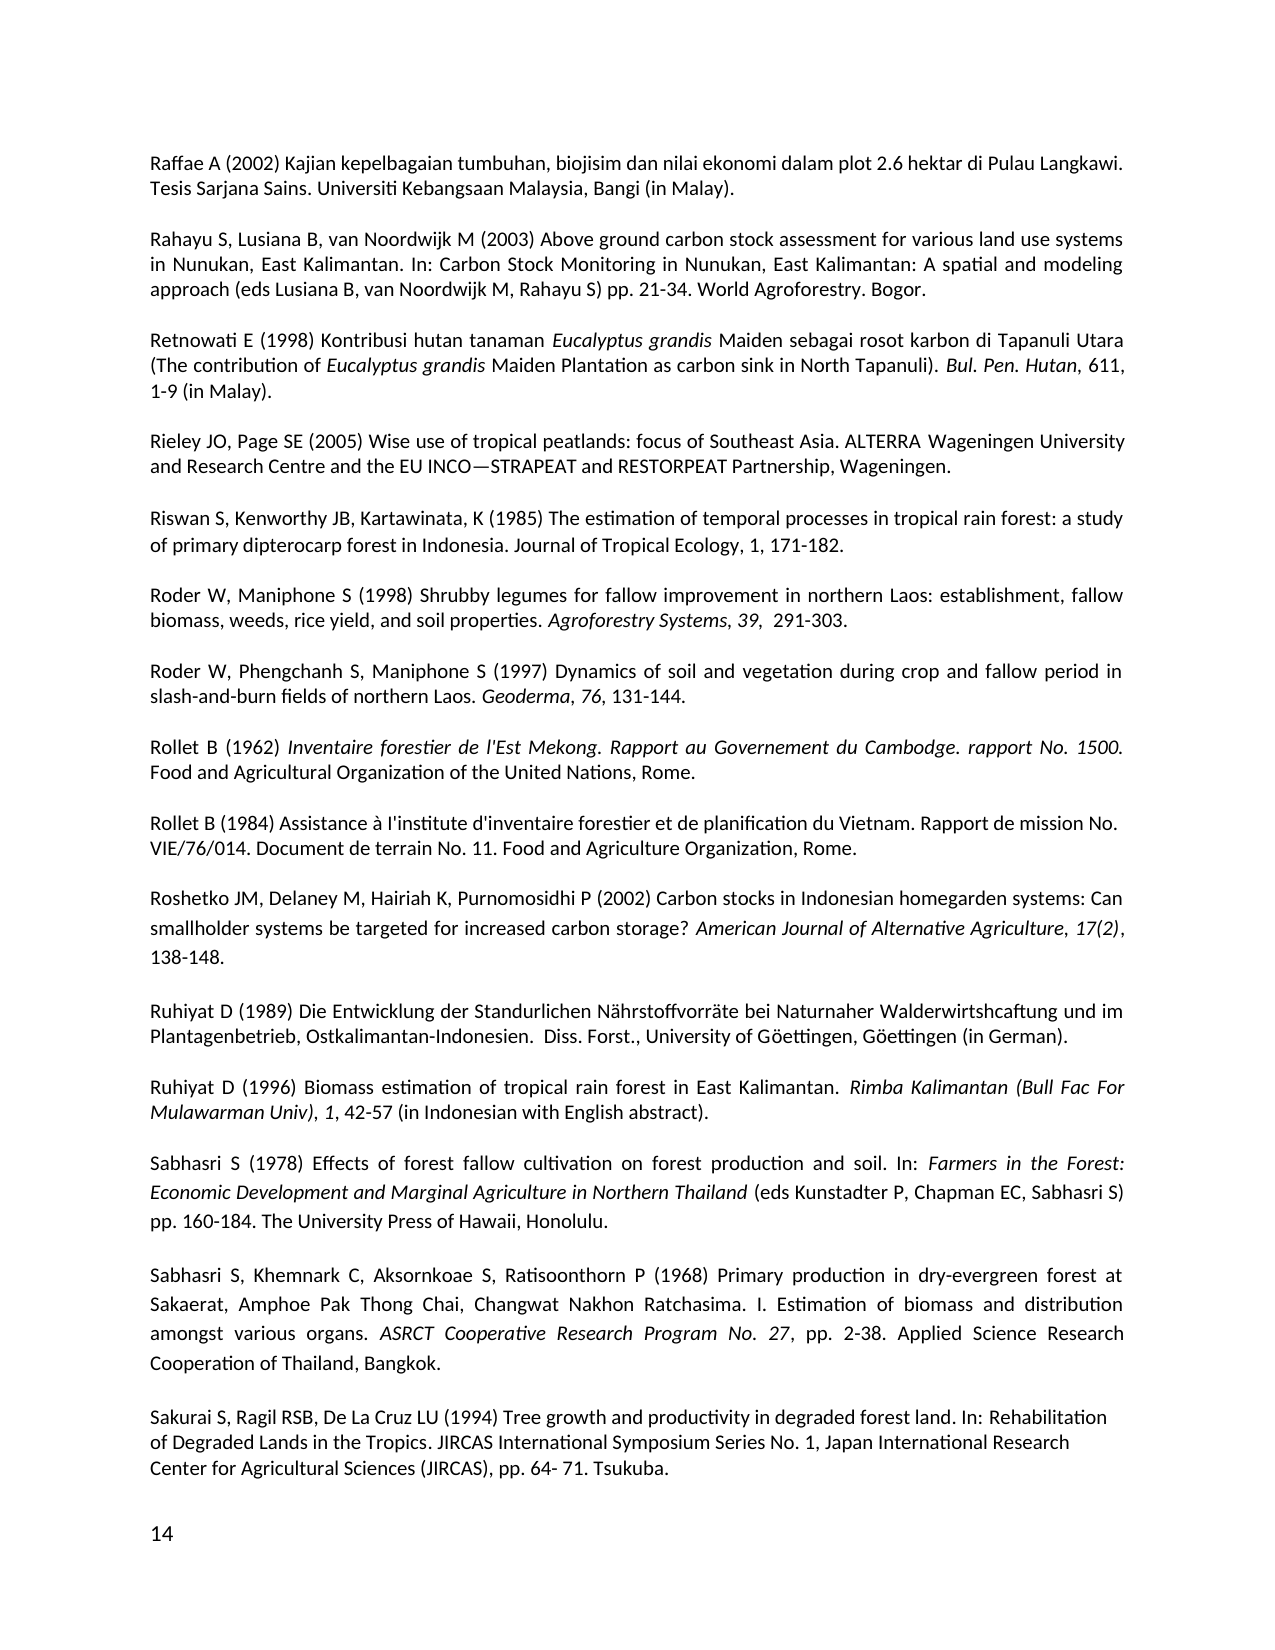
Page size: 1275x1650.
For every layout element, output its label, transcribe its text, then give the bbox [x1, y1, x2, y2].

text Sabhasri S (1978) Effects of forest fallow cultivation on forest production and soil. In: Farmers in the Forest: Economic Development and Marginal Agriculture in Northern Thailand (eds Kunstadter P, Chapman EC, Sabhasri S) pp. 160-184. The University Press of Hawaii, Honolulu. [150, 1150, 1125, 1233]
text Ruhiyat D (1996) Biomass estimation of tropical rain forest in East Kalimantan. Rimba Kalimantan (Bull Fac For Mulawarman Univ), 1, 42-57 (in Indonesian with English abstract). [150, 1074, 1125, 1125]
text Riswan S, Kenworthy JB, Kartawinata, K (1985) The estimation of temporal processes in tropical rain forest: a study of primary dipterocarp forest in Indonesia. Journal of Tropical Ecology, 1, 171-182. [150, 504, 1125, 557]
text Roder W, Phengchanh S, Maniphone S (1997) Dynamics of soil and vegetation during crop and fallow period in slash-and-burn fields of northern Laos. Geoderma, 76, 131-144. [150, 658, 1125, 709]
text Retnowati E (1998) Kontribusi hutan tanaman Eucalyptus grandis Maiden sebagai rosot karbon di Tapanuli Utara (The contribution of Eucalyptus grandis Maiden Plantation as carbon sink in North Tapanuli). Bul. Pen. Hutan, 611, 1-9 (in Malay). [150, 327, 1125, 403]
text Ruhiyat D (1989) Die Entwicklung der Standurlichen Nährstoffvorräte bei Naturnaher Walderwirtshcaftung und im Plantagenbetrieb, Ostkalimantan-Indonesien. Diss. Forst., University of Göettingen, Göettingen (in German). [150, 998, 1125, 1049]
text Roshetko JM, Delaney M, Hairiah K, Purnomosidhi P (2002) Carbon stocks in Indonesian homegarden systems: Can smallholder systems be targeted for increased carbon storage? American Journal of Alternative Agriculture, 17(2), 138-148. [150, 886, 1125, 969]
text Rollet B (1984) Assistance à I'institute d'inventaire forestier et de planification du Vietnam. Rapport de mission No. VIE/76/014. Document de terrain No. 11. Food and Agriculture Organization, Rome. [150, 810, 1125, 861]
text Sabhasri S, Khemnark C, Aksornkoae S, Ratisoonthorn P (1968) Primary production in dry-evergreen forest at Sakaerat, Amphoe Pak Thong Chai, Changwat Nakhon Ratchasima. I. Estimation of biomass and distribution amongst various organs. ASRCT Cooperative Research Program No. 27, pp. 2-38. Applied Science Research Cooperation of Thailand, Bangkok. [150, 1262, 1125, 1375]
text Rahayu S, Lusiana B, van Noordwijk M (2003) Above ground carbon stock assessment for various land use systems in Nunukan, East Kalimantan. In: Carbon Stock Monitoring in Nunukan, East Kalimantan: A spatial and modeling approach (eds Lusiana B, van Noordwijk M, Rahayu S) pp. 21-34. World Agroforestry. Bogor. [150, 226, 1125, 302]
text Rieley JO, Page SE (2005) Wise use of tropical peatlands: focus of Southeast Asia. ALTERRA Wageningen University and Research Centre and the EU INCO—STRAPEAT and RESTORPEAT Partnership, Wageningen. [150, 428, 1125, 479]
text Roder W, Maniphone S (1998) Shrubby legumes for fallow improvement in northern Laos: establishment, fallow biomass, weeds, rice yield, and soil properties. Agroforestry Systems, 39, 291-303. [150, 582, 1125, 633]
text Sakurai S, Ragil RSB, De La Cruz LU (1994) Tree growth and productivity in degraded forest land. In: Rehabilitation of Degraded Lands in the Tropics. JIRCAS International Symposium Series No. 1, Japan International Research Center for Agricultural Sciences (JIRCAS), pp. 64- 71. Tsukuba. [150, 1404, 1125, 1480]
text Rollet B (1962) Inventaire forestier de l'Est Mekong. Rapport au Governement du Cambodge. rapport No. 1500. Food and Agricultural Organization of the United Nations, Rome. [150, 734, 1125, 785]
text Raffae A (2002) Kajian kepelbagaian tumbuhan, biojisim dan nilai ekonomi dalam plot 2.6 hektar di Pulau Langkawi. Tesis Sarjana Sains. Universiti Kebangsaan Malaysia, Bangi (in Malay). [150, 150, 1125, 201]
